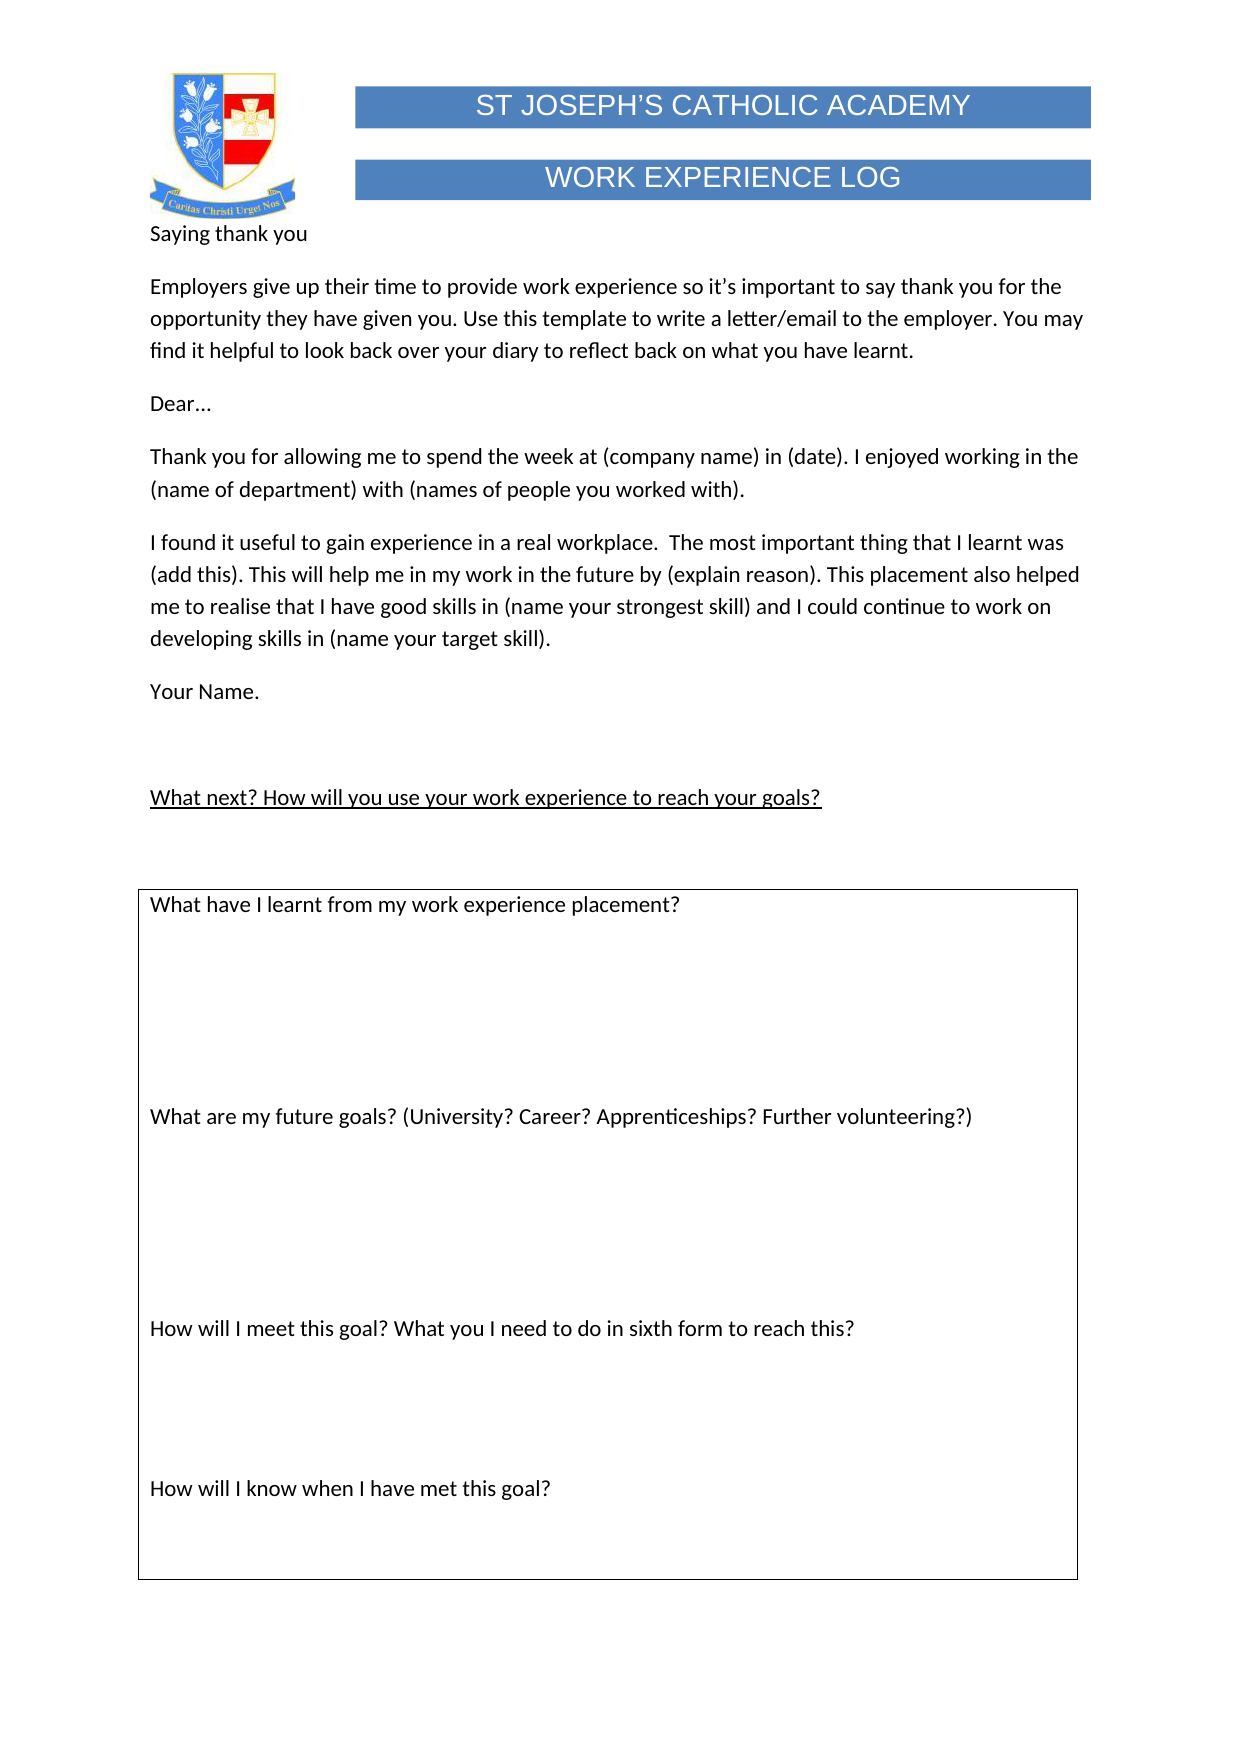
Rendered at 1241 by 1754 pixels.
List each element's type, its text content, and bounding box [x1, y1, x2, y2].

text Dear... [150, 389, 1090, 417]
text Employers give up their time to provide work experience so it’s important to say thank you for the opportunity they have given you. Use this template to write a letter/email to the employer. You may find it helpful to look back over your diary to reflect back on what you have learnt. [150, 272, 1090, 364]
picture [150, 73, 296, 219]
text What next? How will you use your work experience to reach your goals? [150, 783, 1090, 811]
text I found it useful to gain experience in a real workplace. The most important thing that I learnt was (add this). This will help me in my work in the future by (explain reason). This placement also helped me to realise that I have good skills in (name your strongest skill) and I could continue to work on developing skills in (name your target skill). [150, 528, 1090, 652]
text Your Name. [150, 677, 1090, 705]
text Thank you for allowing me to spend the week at (company name) in (date). I enjoyed working in the (name of department) with (names of people you worked with). [150, 442, 1090, 503]
text Saying thank you [150, 219, 1090, 247]
